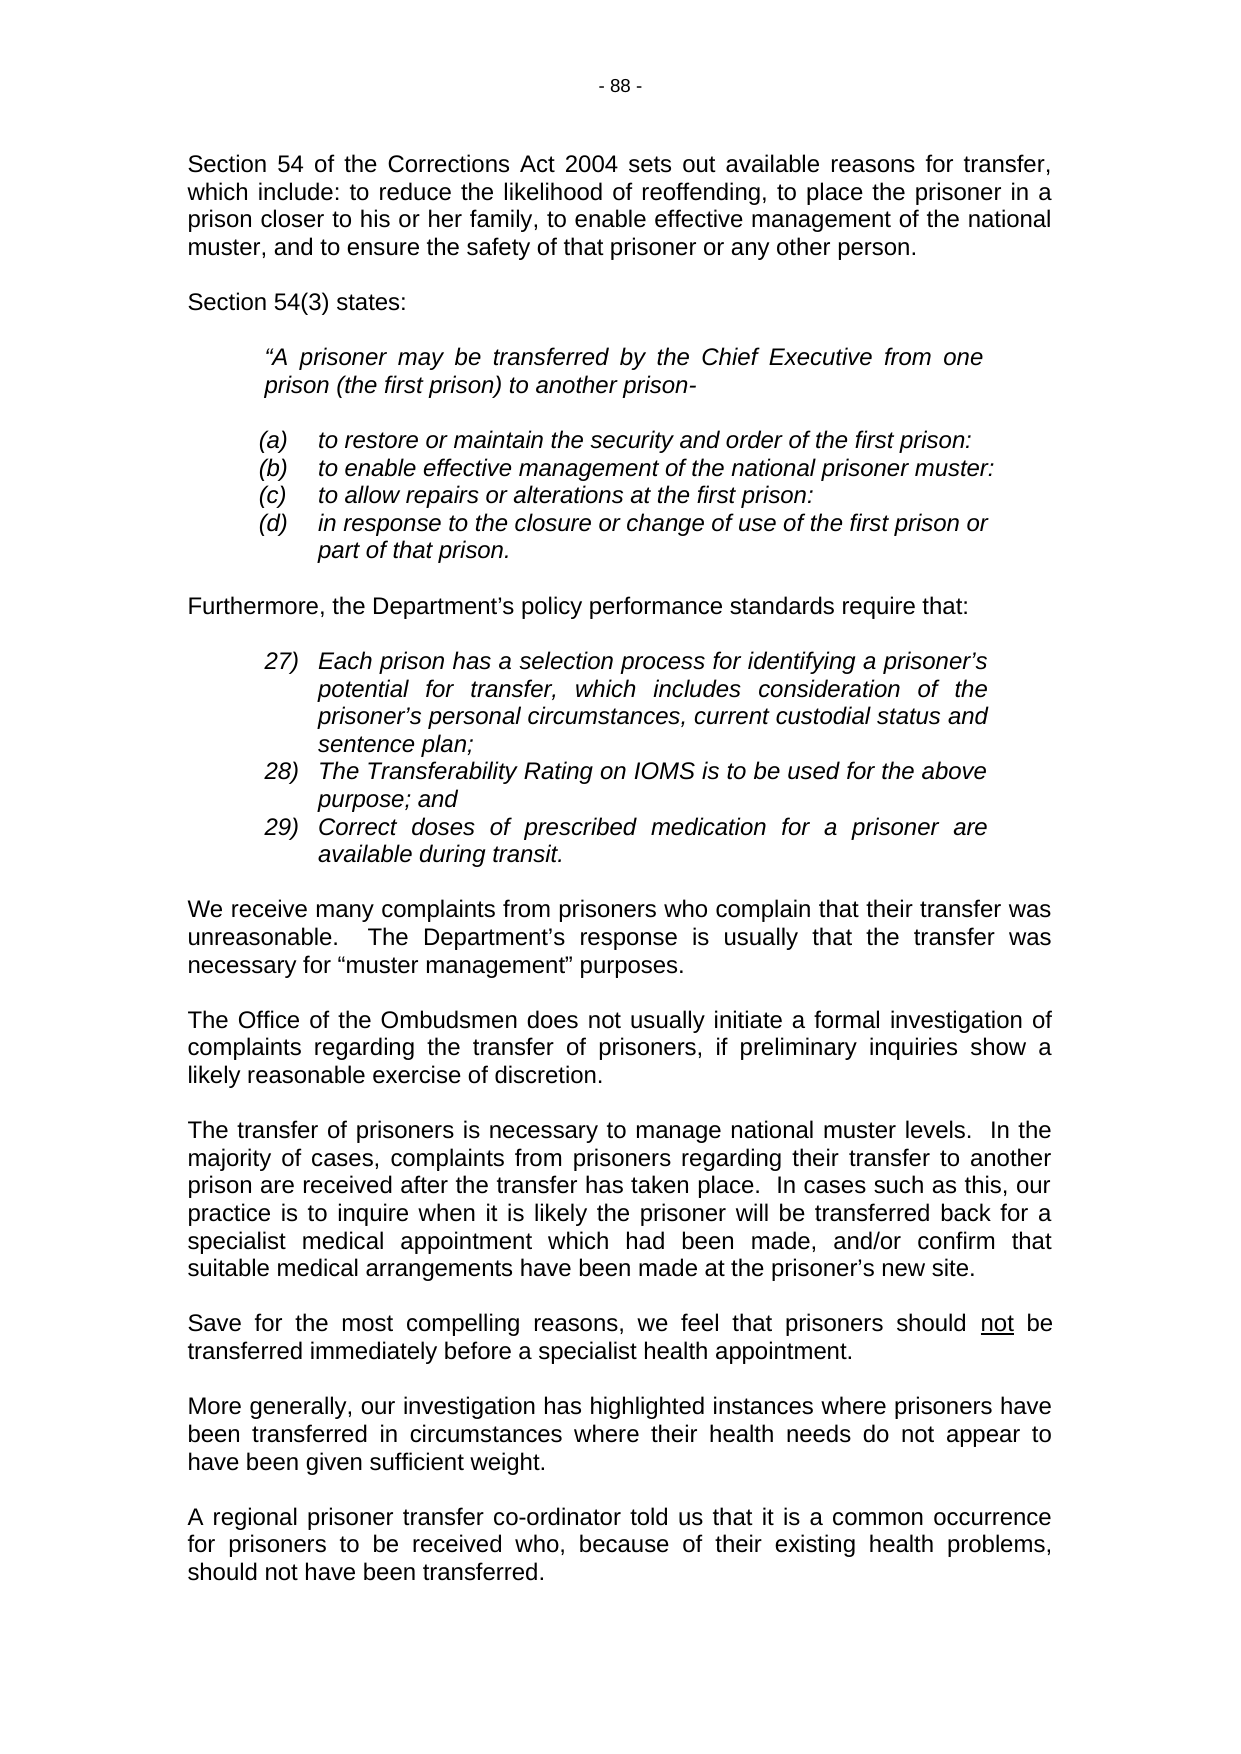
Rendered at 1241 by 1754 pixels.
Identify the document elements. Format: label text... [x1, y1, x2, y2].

text The transfer of prisoners is necessary to manage national muster levels. In the majority of cases, complaints from prisoners regarding their transfer to another prison are received after the transfer has taken place. In cases such as this, our practice is to inquire when it is likely the prisoner will be transferred back for a specialist medical appointment which had been made, and/or confirm that suitable medical arrangements have been made at the prisoner’s new site. [187, 1116, 1053, 1282]
text Section 54 of the Corrections Act 2004 sets out available reasons for transfer, which include: to reduce the likelihood of reoffending, to place the prisoner in a prison closer to his or her family, to enable effective management of the national muster, and to ensure the safety of that prisoner or any other person. [187, 150, 1053, 260]
text Furthermore, the Department’s policy performance standards require that: [187, 592, 1053, 619]
text (b) to enable effective management of the national prisoner muster: [258, 454, 1053, 481]
text (c) to allow repairs or alterations at the first prison: [258, 481, 1053, 509]
text Section 54(3) states: [187, 288, 1053, 316]
text Save for the most compelling reasons, we feel that prisoners should not be transferred immediately before a specialist health appointment. [187, 1309, 1053, 1364]
text (a) to restore or maintain the security and order of the first prison: [258, 426, 1053, 454]
text We receive many complaints from prisoners who complain that their transfer was unreasonable. The Department’s response is usually that the transfer was necessary for “muster management” purposes. [187, 895, 1053, 978]
text “A prisoner may be transferred by the Chief Executive from one prison (the first prison) to another prison- [264, 343, 984, 398]
list Each prison has a selection process for identifying a prisoner’s potential for transfer, which includes consideration of the prisoner’s personal circumstances, current custodial status and sentence plan; [264, 647, 989, 757]
text A regional prisoner transfer co-ordinator told us that it is a common occurrence for prisoners to be received who, because of their existing health problems, should not have been transferred. [187, 1503, 1053, 1585]
text The Office of the Ombudsmen does not usually initiate a formal investigation of complaints regarding the transfer of prisoners, if preliminary inquiries show a likely reasonable exercise of discretion. [187, 1006, 1053, 1088]
list The Transferability Rating on IOMS is to be used for the above purpose; and [264, 757, 989, 812]
text (d) in response to the closure or change of use of the first prison or part of that prison. [258, 509, 989, 564]
text More generally, our investigation has highlighted instances where prisoners have been transferred in circumstances where their health needs do not appear to have been given sufficient weight. [187, 1392, 1053, 1475]
list Correct doses of prescribed medication for a prisoner are available during transit. [264, 812, 989, 868]
